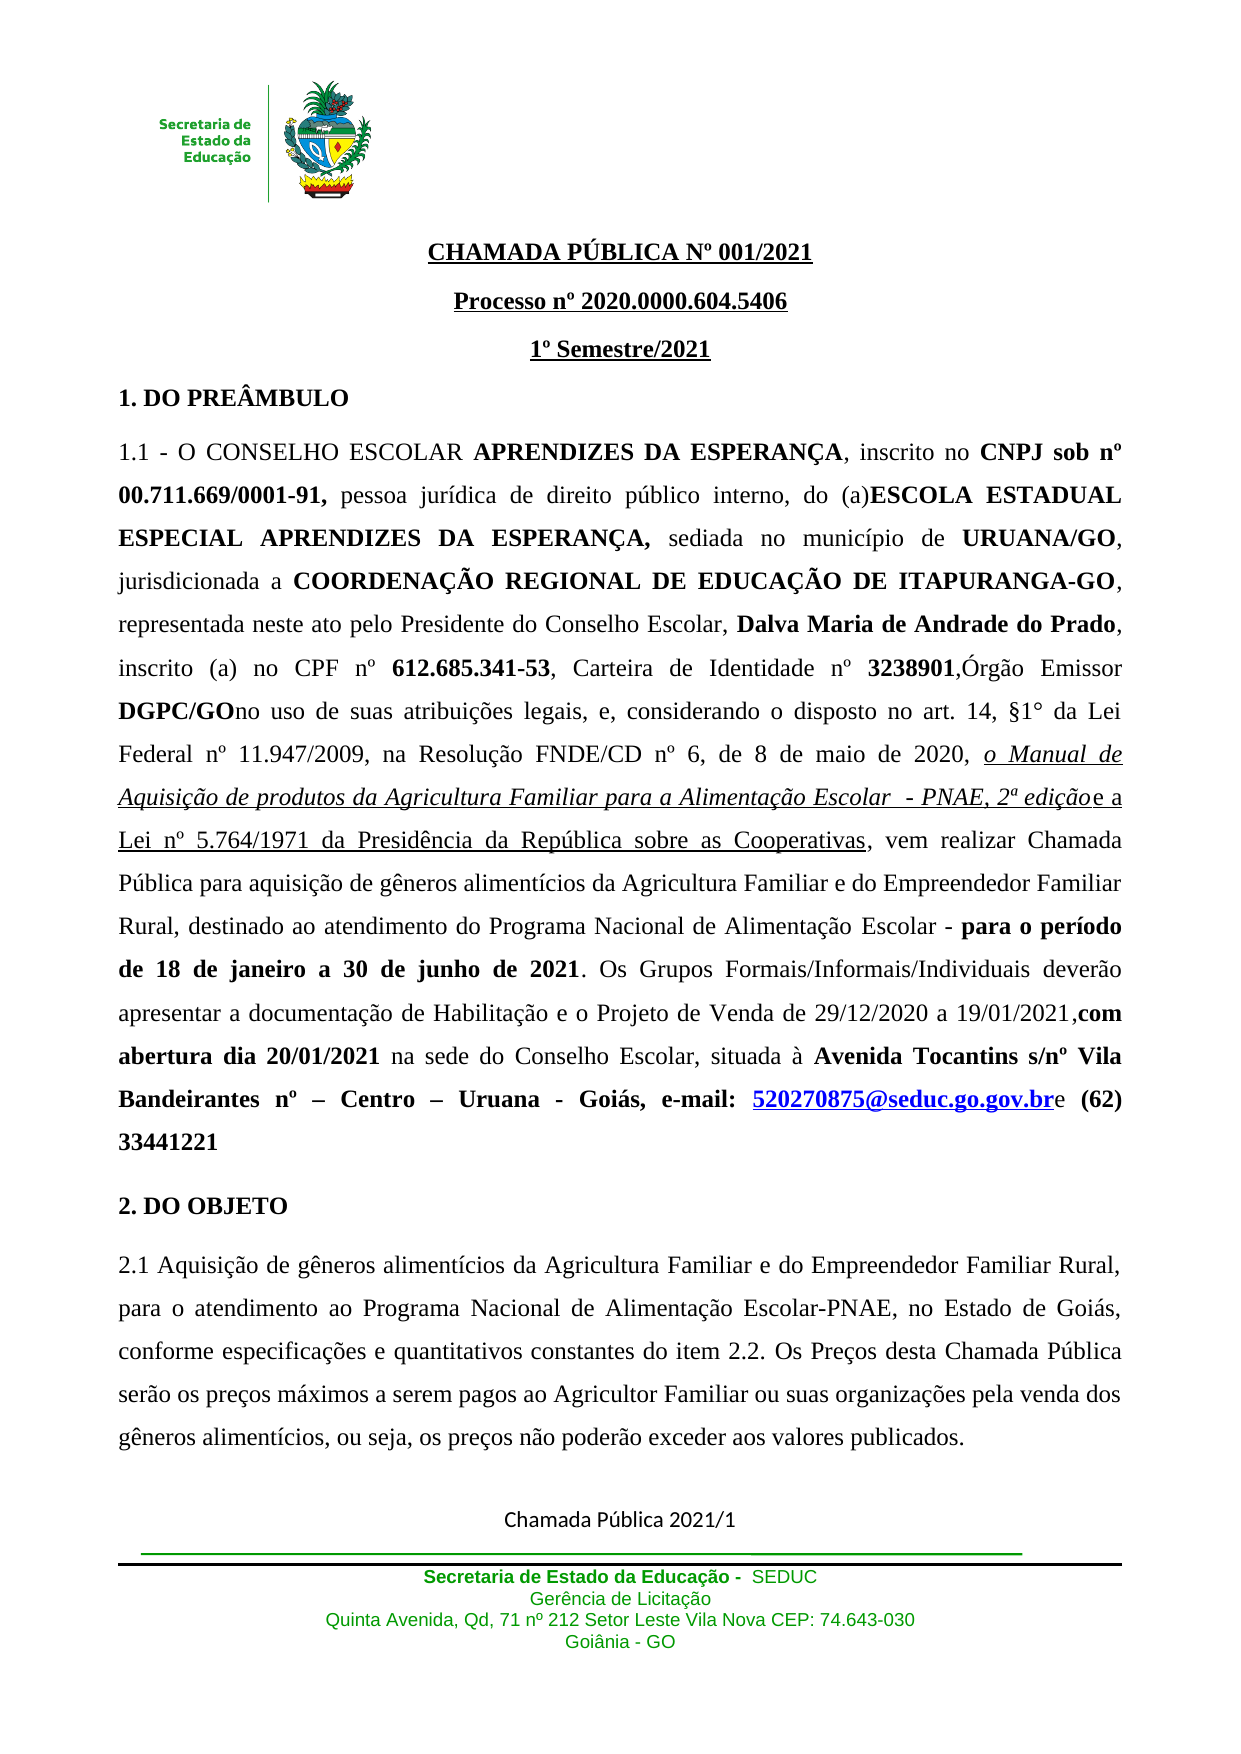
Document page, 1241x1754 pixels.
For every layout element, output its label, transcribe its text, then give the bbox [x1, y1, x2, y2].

text 1º Semestre/2021 [118, 334, 1122, 363]
text 1.1 - O CONSELHO ESCOLAR APRENDIZES DA ESPERANÇA, inscrito no CNPJ sob nº 00.711.669/0001-91, pessoa jurídica de direito público interno, do (a)ESCOLA ESTADUAL ESPECIAL APRENDIZES DA ESPERANÇA, sediada no município de URUANA/GO, jurisdicionada a COORDENAÇÃO REGIONAL DE EDUCAÇÃO DE ITAPURANGA-GO, representada neste ato pelo Presidente do Conselho Escolar, Dalva Maria de Andrade do Prado, inscrito (a) no CPF nº 612.685.341-53, Carteira de Identidade nº 3238901,Órgão Emissor DGPC/GOno uso de suas atribuições legais, e, considerando o disposto no art. 14, §1° da Lei Federal nº 11.947/2009, na Resolução FNDE/CD nº 6, de 8 de maio de 2020, o Manual de Aquisição de produtos da Agricultura Familiar para a Alimentação Escolar - PNAE, 2ª ediçãoe a Lei nº 5.764/1971 da Presidência da República sobre as Cooperativas, vem realizar Chamada Pública para aquisição de gêneros alimentícios da Agricultura Familiar e do Empreendedor Familiar Rural, destinado ao atendimento do Programa Nacional de Alimentação Escolar - para o período de 18 de janeiro a 30 de junho de 2021. Os Grupos Formais/Informais/Individuais deverão apresentar a documentação de Habilitação e o Projeto de Venda de 29/12/2020 a 19/01/2021,com abertura dia 20/01/2021 na sede do Conselho Escolar, situada à Avenida Tocantins s/nº Vila Bandeirantes nº – Centro – Uruana - Goiás, e-mail: 520270875@seduc.go.gov.bre (62) 33441221 [118, 437, 1122, 807]
text 2. DO OBJETO [118, 1191, 1122, 1220]
picture [118, 73, 412, 210]
text CHAMADA PÚBLICA Nº 001/2021 [118, 237, 1122, 266]
text 1. DO PREÂMBULO [118, 383, 1122, 412]
text Processo nº 2020.0000.604.5406 [118, 286, 1122, 314]
text 1.1 - O CONSELHO ESCOLAR APRENDIZES DA ESPERANÇA, inscrito no CNPJ sob nº 00.711.669/0001-91, pessoa jurídica de direito público interno, do (a)ESCOLA ESTADUAL ESPECIAL APRENDIZES DA ESPERANÇA, sediada no município de URUANA/GO, jurisdicionada a COORDENAÇÃO REGIONAL DE EDUCAÇÃO DE ITAPURANGA-GO, representada neste ato pelo Presidente do Conselho Escolar, Dalva Maria de Andrade do Prado, inscrito (a) no CPF nº 612.685.341-53, Carteira de Identidade nº 3238901,Órgão Emissor DGPC/GOno uso de suas atribuições legais, e, considerando o disposto no art. 14, §1° da Lei Federal nº 11.947/2009, na Resolução FNDE/CD nº 6, de 8 de maio de 2020, o Manual de Aquisição de produtos da Agricultura Familiar para a Alimentação Escolar - PNAE, 2ª ediçãoe a Lei nº 5.764/1971 da Presidência da República sobre as Cooperativas, vem realizar Chamada Pública para aquisição de gêneros alimentícios da Agricultura Familiar e do Empreendedor Familiar Rural, destinado ao atendimento do Programa Nacional de Alimentação Escolar - para o período de 18 de janeiro a 30 de junho de 2021. Os Grupos Formais/Informais/Individuais deverão apresentar a documentação de Habilitação e o Projeto de Venda de 29/12/2020 a 19/01/2021,com abertura dia 20/01/2021 na sede do Conselho Escolar, situada à Avenida Tocantins s/nº Vila Bandeirantes nº – Centro – Uruana - Goiás, e-mail: 520270875@seduc.go.gov.bre (62) 33441221 [118, 808, 1122, 1156]
text 2.1 Aquisição de gêneros alimentícios da Agricultura Familiar e do Empreendedor Familiar Rural, para o atendimento ao Programa Nacional de Alimentação Escolar-PNAE, no Estado de Goiás, conforme especificações e quantitativos constantes do item 2.2. Os Preços desta Chamada Pública serão os preços máximos a serem pagos ao Agricultor Familiar ou suas organizações pela venda dos gêneros alimentícios, ou seja, os preços não poderão exceder aos valores publicados. [118, 1250, 1122, 1451]
